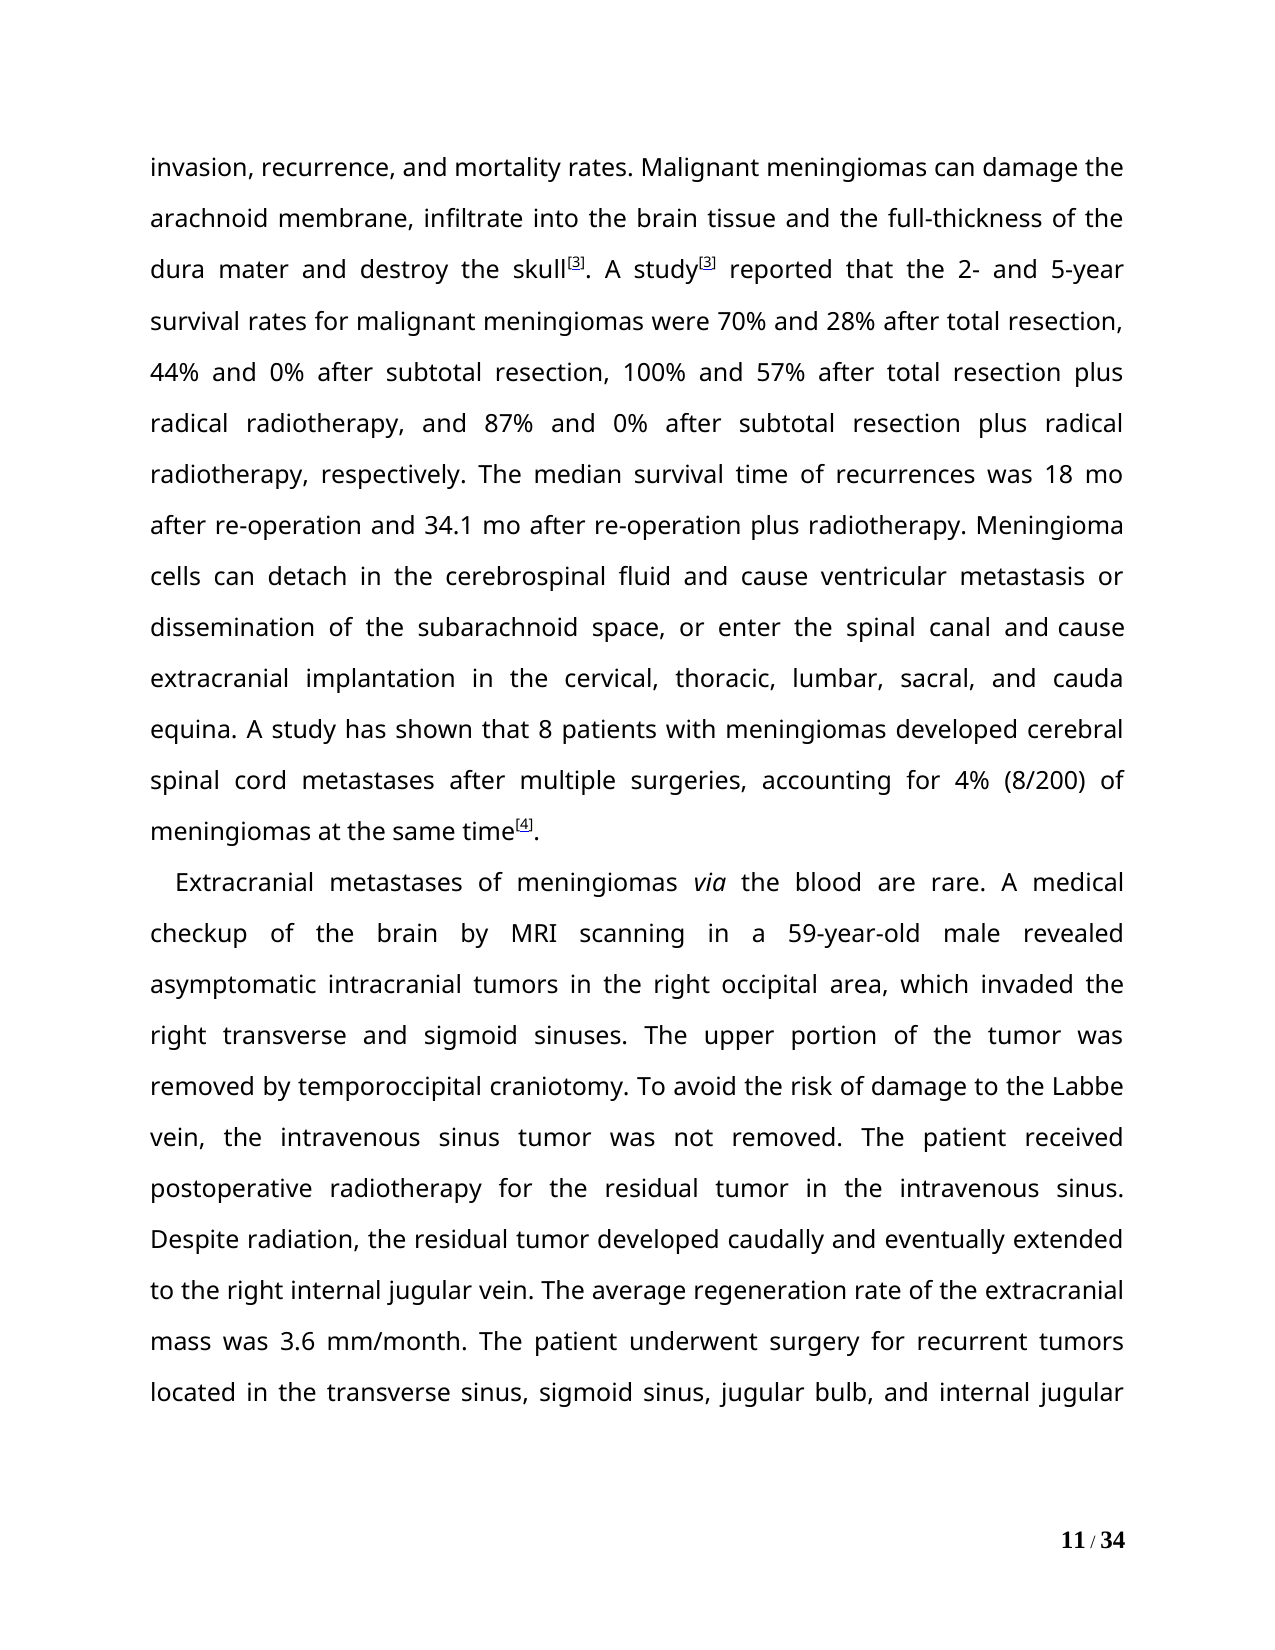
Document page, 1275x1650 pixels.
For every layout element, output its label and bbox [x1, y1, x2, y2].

text [150, 864, 1125, 1409]
text [150, 150, 1125, 848]
